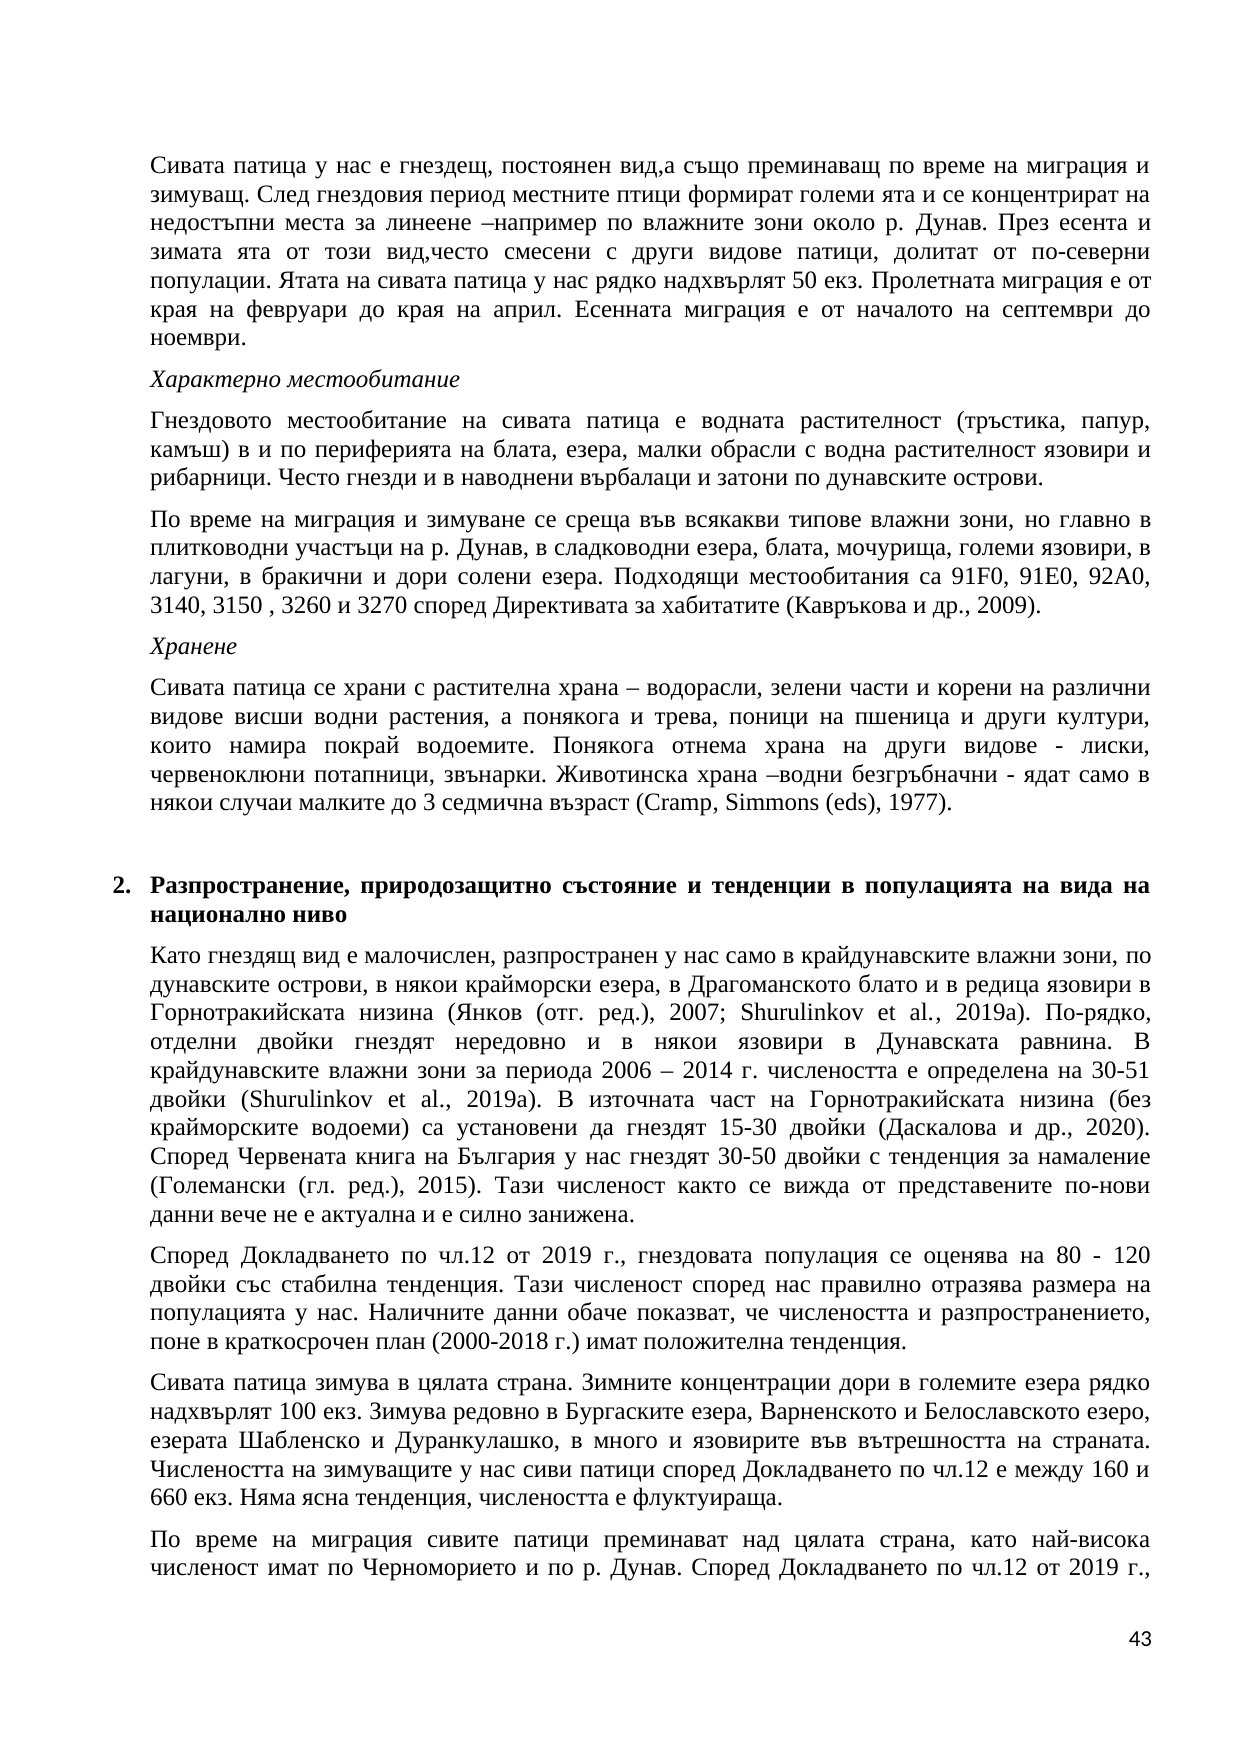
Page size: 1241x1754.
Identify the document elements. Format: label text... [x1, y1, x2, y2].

text По време на миграция и зимуване се среща във всякакви типове влажни зони, но главно в плитководни участъци на р. Дунав, в сладководни езера, блата, мочурища, големи язовири, в лагуни, в бракични и дори солени езера. Подходящи местообитания са 91F0, 91E0, 92A0, 3140, 3150 , 3260 и 3270 според Директивата за хaбитатите (Кавръкова и др., 2009). [150, 504, 1152, 619]
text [150, 1524, 1152, 1581]
text Сивата патица се храни с растителна храна – водорасли, зелени части и корени на различни видове висши водни растения, а понякога и трева, поници на пшеница и други култури, които намира покрай водоемите. Понякога отнема храна на други видове - лиски, червеноклюни потапници, звънарки. Животинска храна –водни безгръбначни - ядат само в някои случаи малките до 3 седмична възраст (Cramp, Simmons (eds), 1977). [150, 672, 1152, 816]
text Сивата патица зимува в цялата страна. Зимните концентрации дори в големите езера рядко надхвърлят 100 екз. Зимува редовно в Бургаските езера, Варненското и Белославското езеро, езерата Шабленско и Дуранкулашко, в много и язовирите във вътрешността на страната. Числеността на зимуващите у нас сиви патици според Докладването по чл.12 е между 160 и 660 екз. Няма ясна тенденция, числеността е флуктуираща. [150, 1367, 1152, 1511]
text Характерно местообитание [150, 364, 1152, 392]
text Сивата патица у нас е гнездещ, постоянен вид,а също преминаващ по време на миграция и зимуващ. След гнездовия период местните птици формират големи ята и се концентрират на недостъпни места за линеене –например по влажните зони около р. Дунав. През есента и зимата ята от този вид,често смесени с други видове патици, долитат от по-северни популации. Ятата на сивата патица у нас рядко надхвърлят 50 екз. Пролетната миграция е от края на февруари до края на април. Есенната миграция е от началото на септември до ноември. [150, 150, 1152, 351]
text Като гнездящ вид е малочислен, разпространен у нас само в крайдунавските влажни зони, по дунавските острови, в някои крайморски езера, в Драгоманското блато и в редица язовири в Горнотракийската низина (Янков (отг. ред.), 2007; Shurulinkov et al., 2019а). По-рядко, отделни двойки гнездят нередовно и в някои язовири в Дунавската равнина. В крайдунавските влажни зони за периода 2006 – 2014 г. числеността е определена на 30-51 двойки (Shurulinkov et al., 2019a). В източната част на Горнотракийската низина (без крайморските водоеми) са установени да гнездят 15-30 двойки (Даскалова и др., 2020). Според Червената книга на България у нас гнездят 30-50 двойки с тенденция за намаление (Големански (гл. ред.), 2015). Тази численост както се вижда от представените по-нови данни вече не е актуална и е силно занижена. [150, 940, 1152, 1227]
text Според Докладването по чл.12 от 2019 г., гнездовата популация се оценява на 80 - 120 двойки със стабилна тенденция. Тази численост според нас правилно отразява размера на популацията у нас. Наличните данни обаче показват, че числеността и разпространението, поне в краткосрочен план (2000-2018 г.) имат положителна тенденция. [150, 1240, 1152, 1355]
text Гнездовото местообитание на сивата патица е водната растителност (тръстика, папур, камъш) в и по периферията на блата, езера, малки обрасли с водна растителност язовири и рибарници. Често гнезди и в наводнени върбалаци и затони по дунавските острови. [150, 405, 1152, 491]
list Разпространение, природозащитно състояние и тенденции в популацията на вида на национално ниво [112, 870, 1152, 927]
text Хранене [150, 631, 1152, 660]
